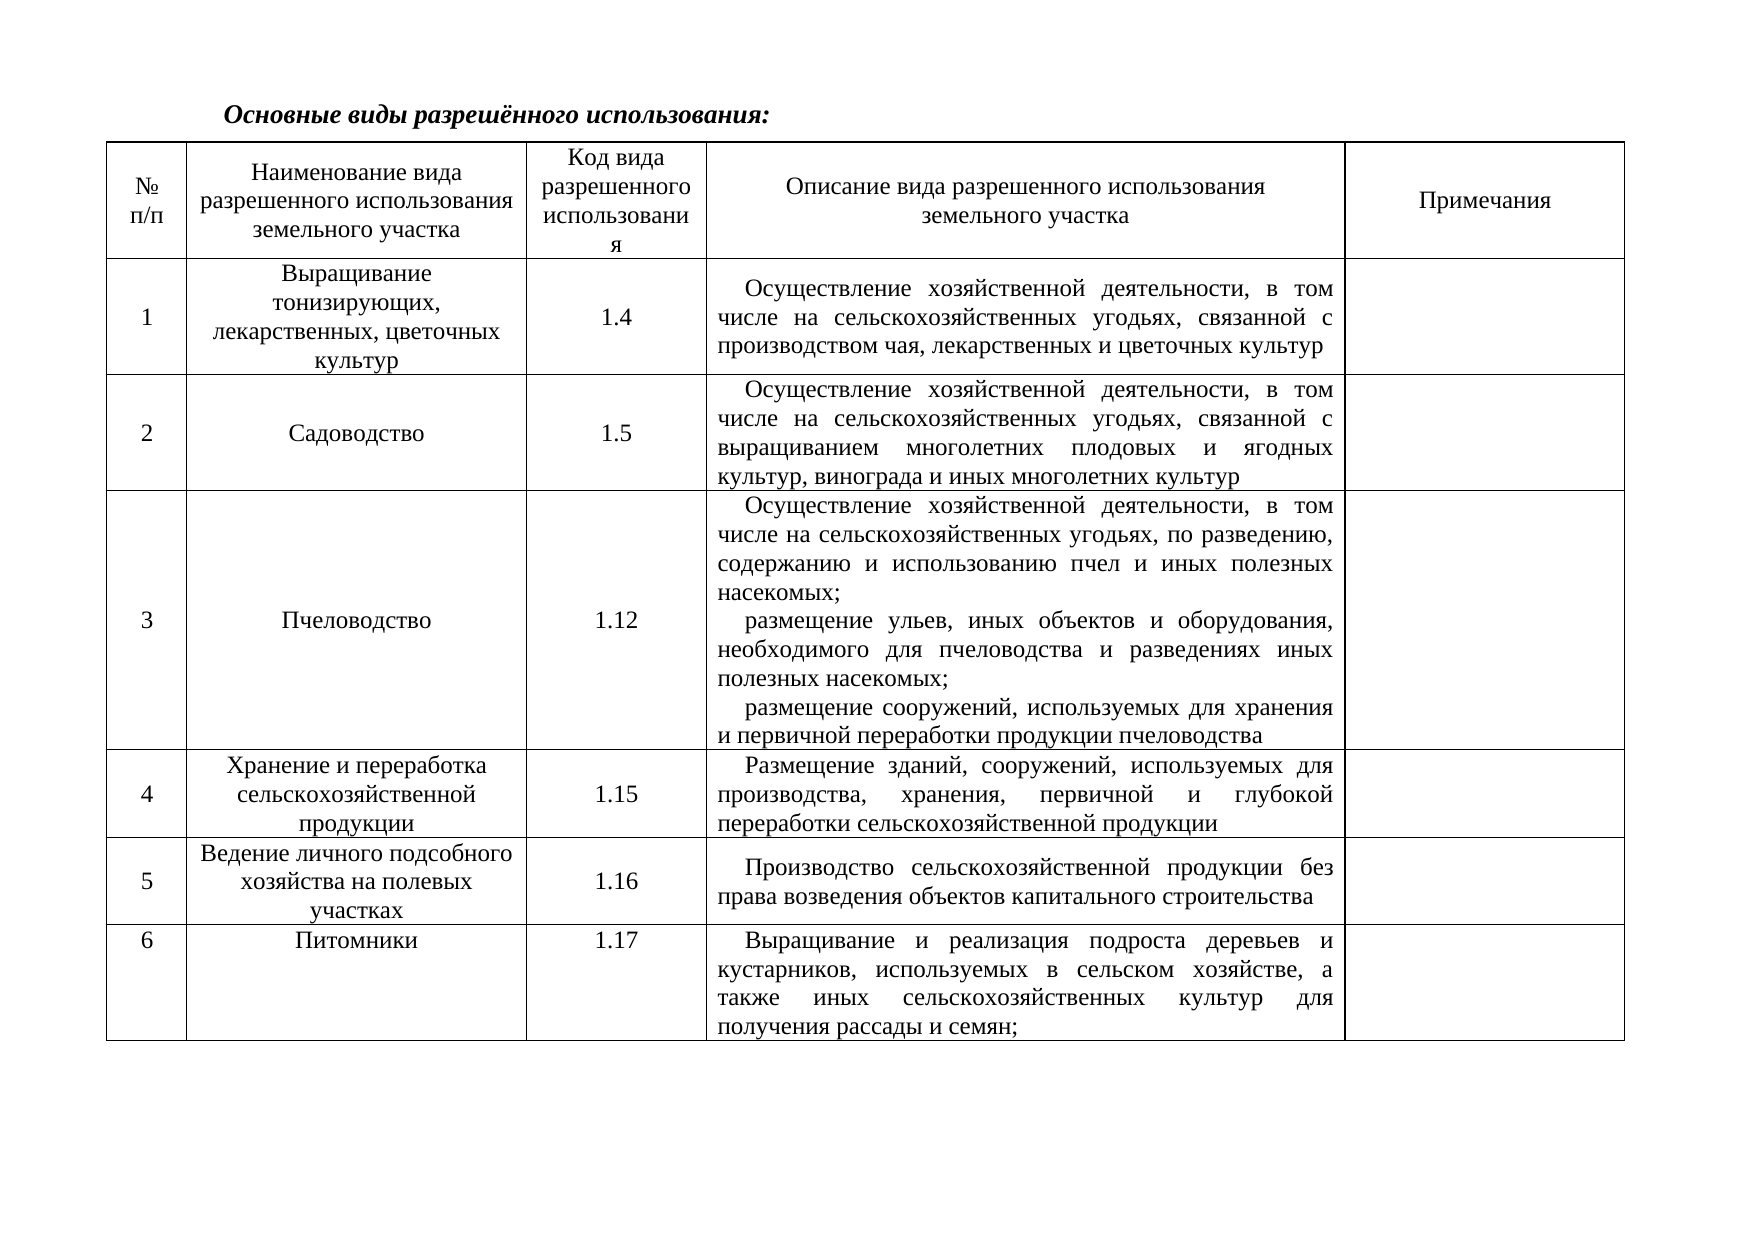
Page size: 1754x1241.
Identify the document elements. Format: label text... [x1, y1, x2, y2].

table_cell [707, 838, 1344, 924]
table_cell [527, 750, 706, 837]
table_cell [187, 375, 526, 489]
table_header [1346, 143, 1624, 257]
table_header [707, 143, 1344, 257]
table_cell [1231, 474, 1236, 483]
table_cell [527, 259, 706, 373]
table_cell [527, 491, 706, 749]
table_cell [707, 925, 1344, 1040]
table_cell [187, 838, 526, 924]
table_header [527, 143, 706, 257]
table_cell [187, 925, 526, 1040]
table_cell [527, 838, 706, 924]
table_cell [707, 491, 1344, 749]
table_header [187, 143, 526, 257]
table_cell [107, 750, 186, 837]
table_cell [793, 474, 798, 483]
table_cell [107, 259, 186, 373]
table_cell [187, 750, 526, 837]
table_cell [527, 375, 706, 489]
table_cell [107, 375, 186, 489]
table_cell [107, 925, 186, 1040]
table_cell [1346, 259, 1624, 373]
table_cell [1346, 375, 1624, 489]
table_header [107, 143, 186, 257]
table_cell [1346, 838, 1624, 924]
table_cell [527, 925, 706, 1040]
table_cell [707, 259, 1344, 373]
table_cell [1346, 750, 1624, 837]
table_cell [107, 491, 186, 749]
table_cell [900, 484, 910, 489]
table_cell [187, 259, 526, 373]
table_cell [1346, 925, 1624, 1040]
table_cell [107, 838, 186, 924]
text Основные виды разрешённого использования: [118, 98, 1636, 129]
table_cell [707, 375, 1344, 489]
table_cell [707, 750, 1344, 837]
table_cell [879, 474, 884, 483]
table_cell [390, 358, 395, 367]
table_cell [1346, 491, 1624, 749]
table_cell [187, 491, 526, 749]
